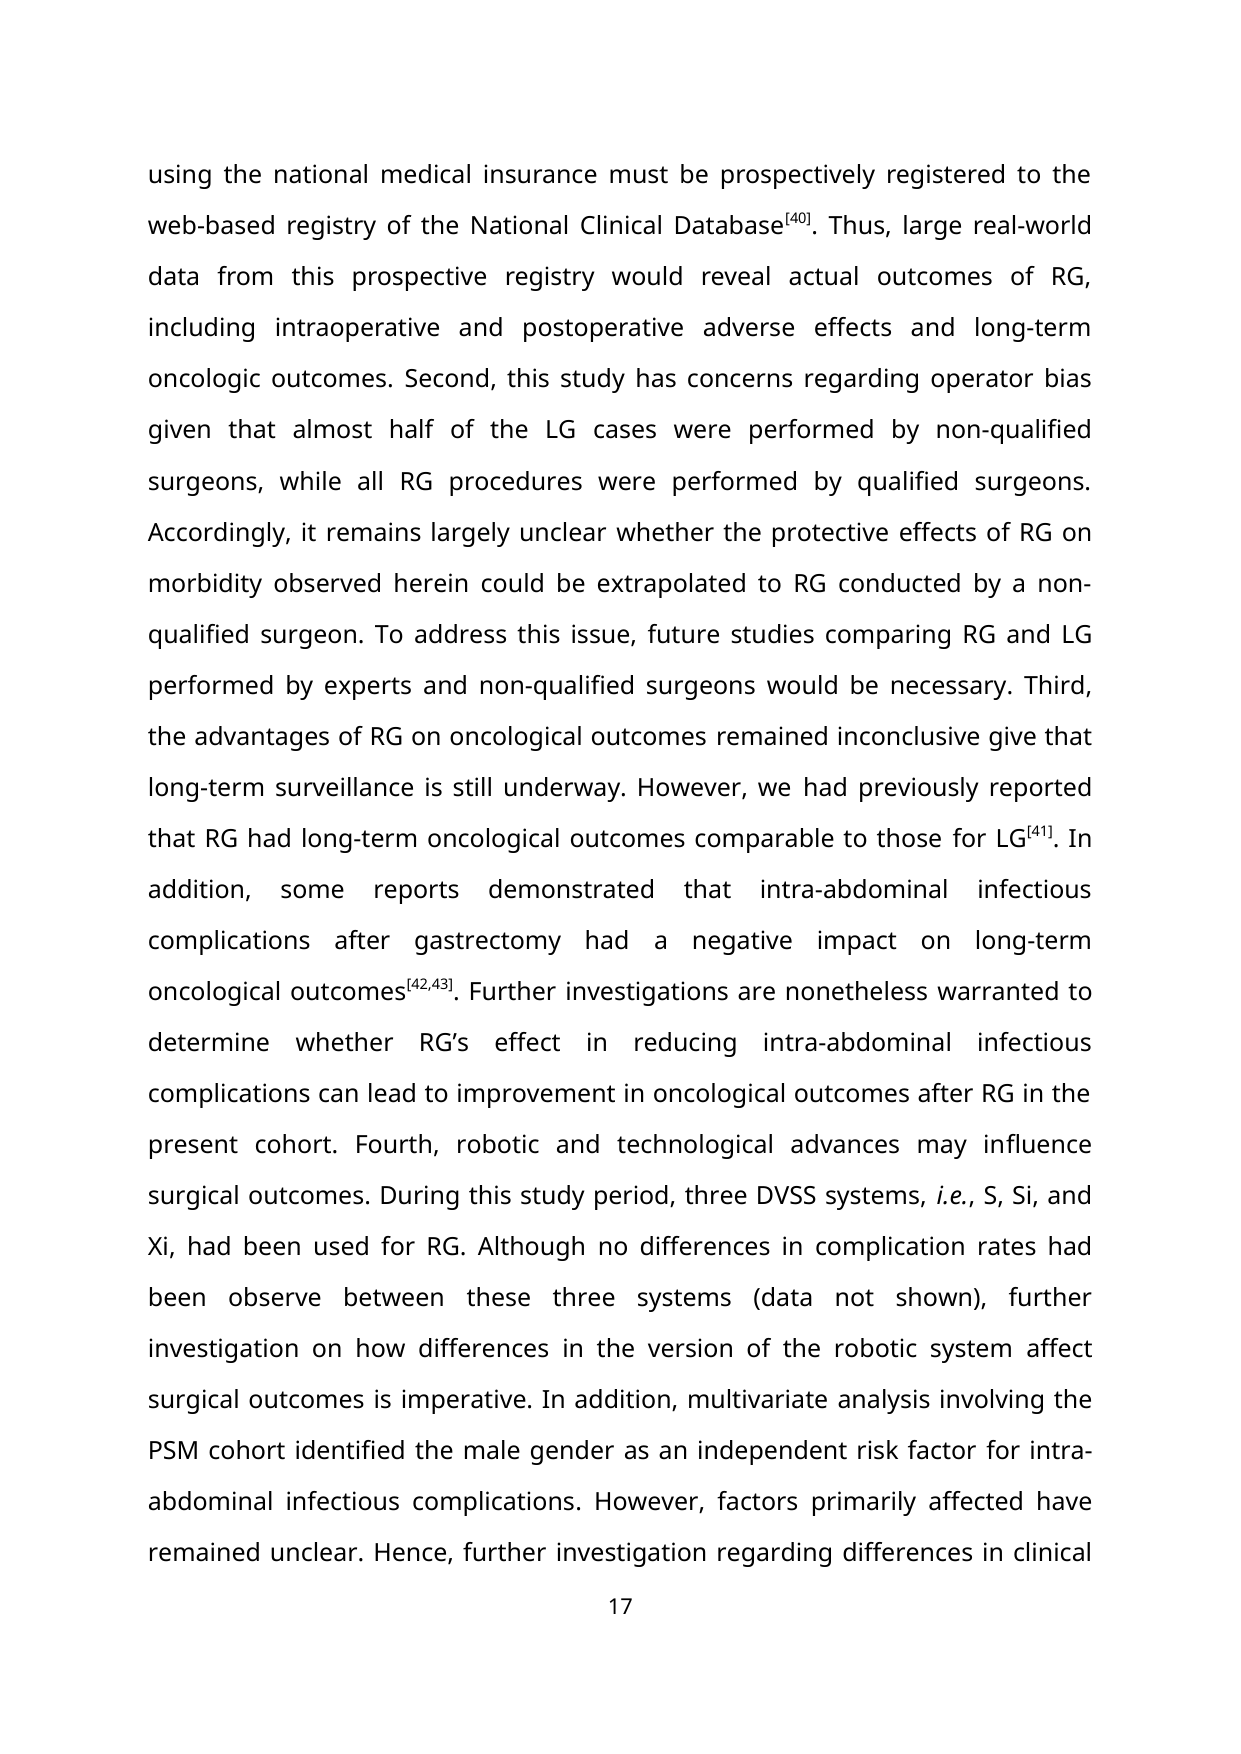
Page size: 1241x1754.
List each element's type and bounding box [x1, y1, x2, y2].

text [148, 157, 1092, 1569]
